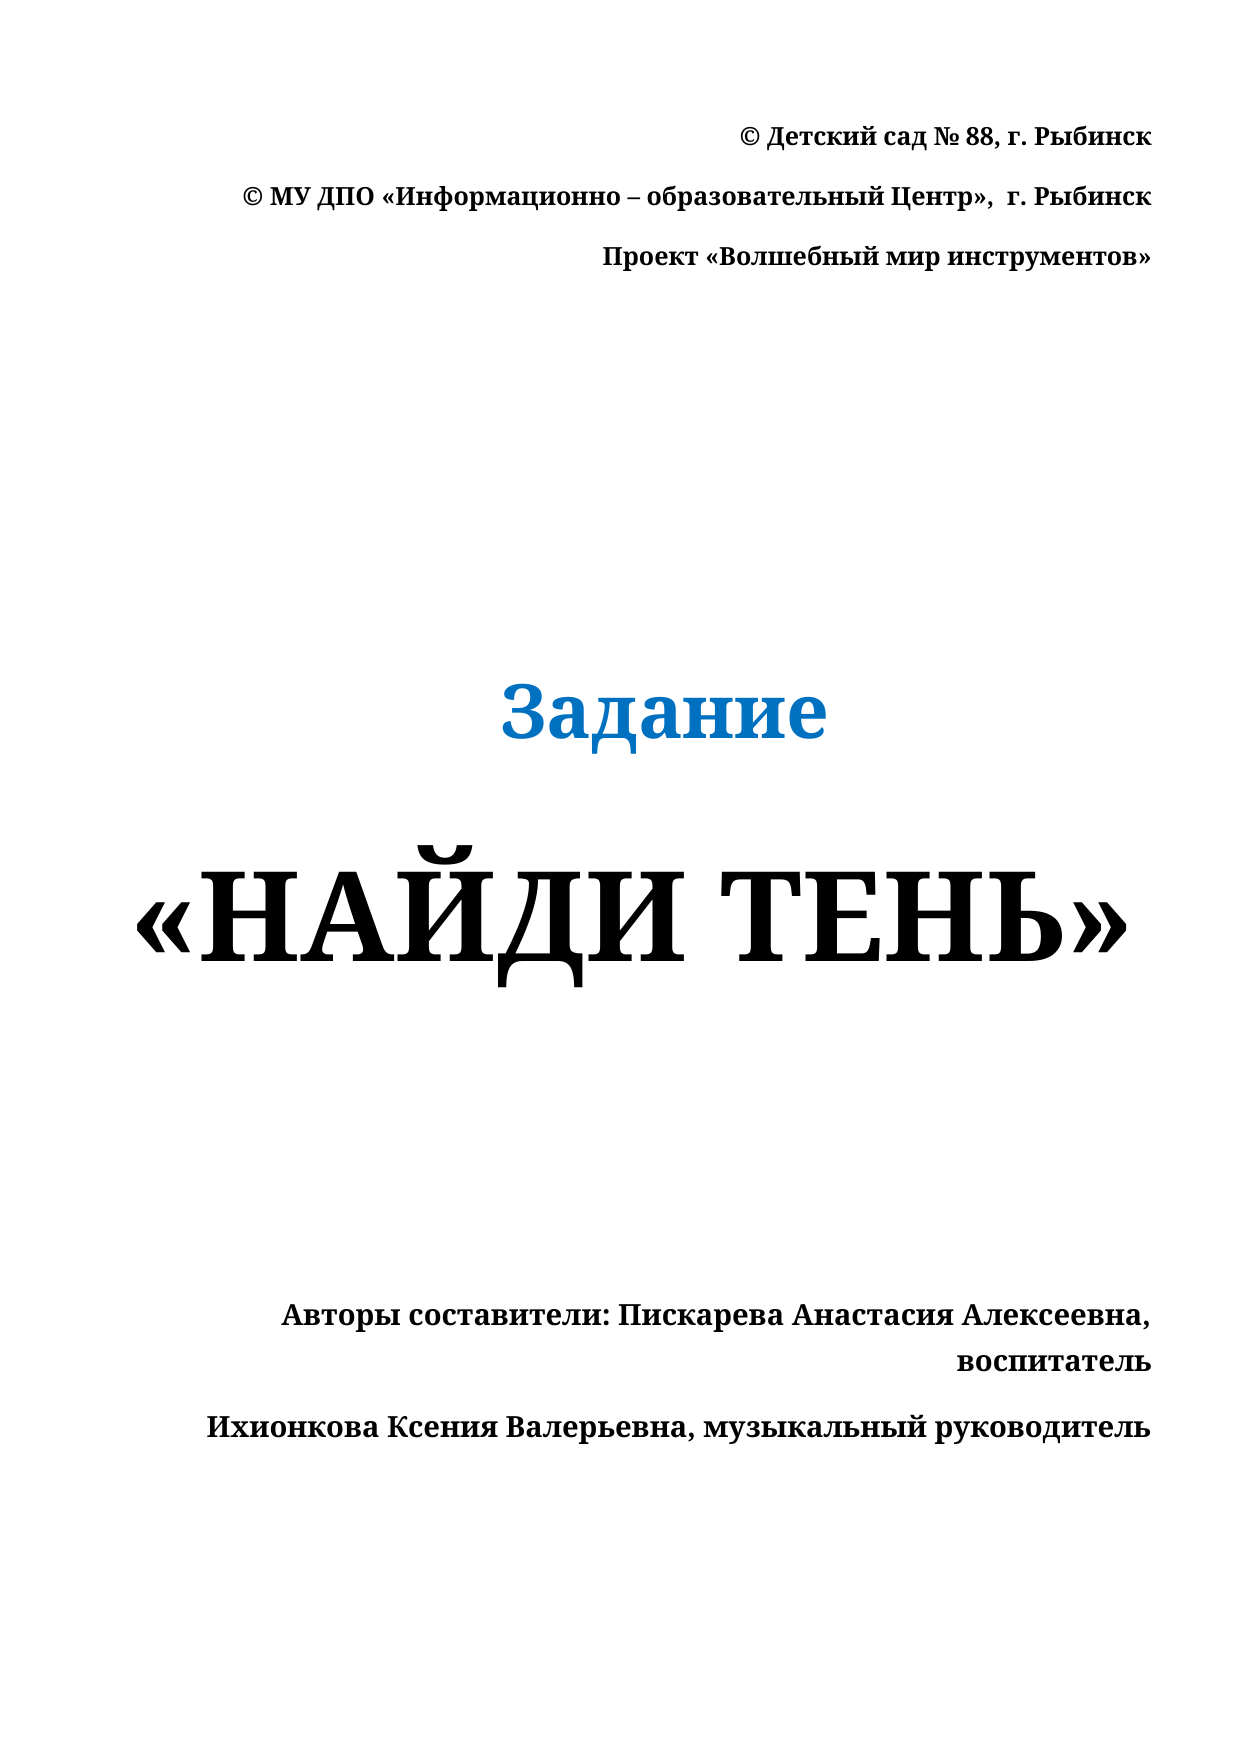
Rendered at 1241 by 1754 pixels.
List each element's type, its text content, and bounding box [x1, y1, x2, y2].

text Проект «Волшебный мир инструментов» [177, 238, 1152, 272]
text Задание [177, 658, 1152, 760]
text © МУ ДПО «Информационно – образовательный Центр», г. Рыбинск [177, 178, 1152, 212]
text Авторы составители: Пискарева Анастасия Алексеевна, воспитатель [177, 1295, 1152, 1380]
text © Детский сад № 88, г. Рыбинск [177, 118, 1152, 152]
text Ихионкова Ксения Валерьевна, музыкальный руководитель [177, 1407, 1152, 1446]
